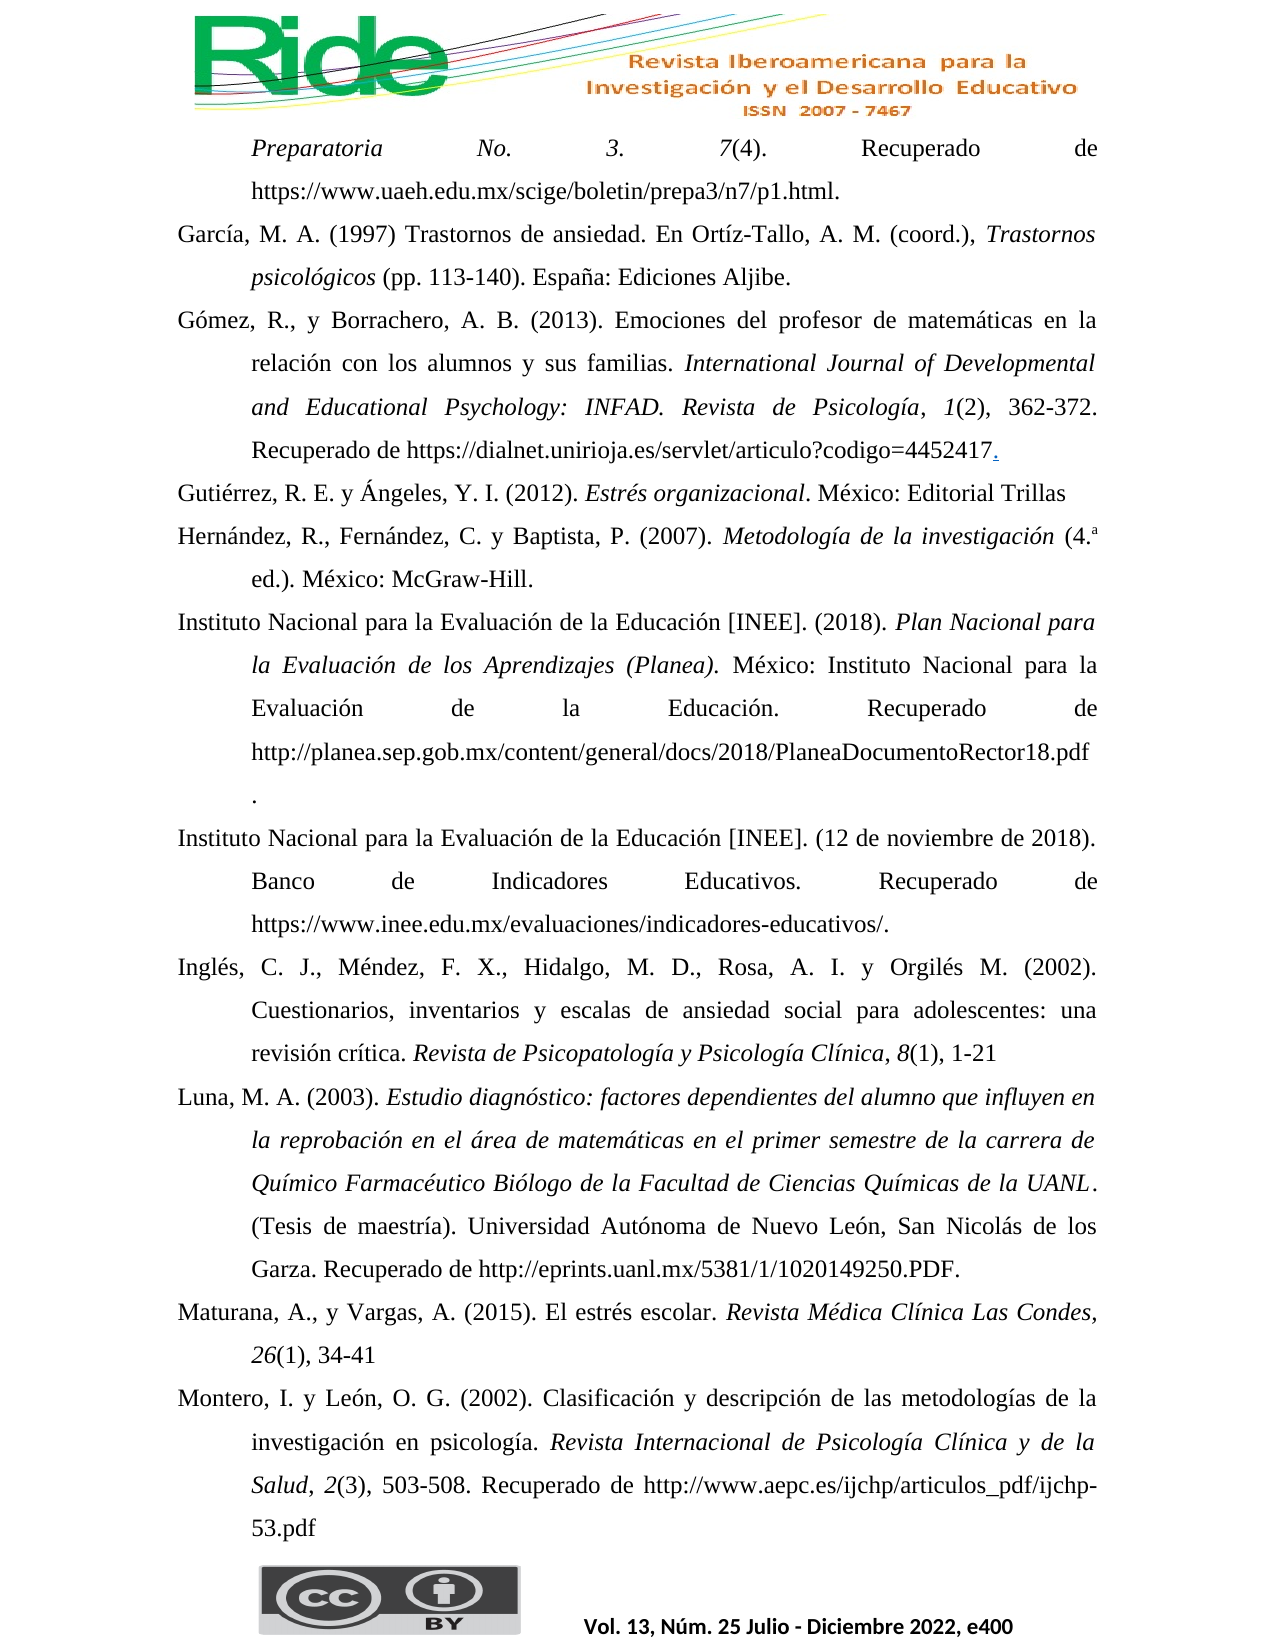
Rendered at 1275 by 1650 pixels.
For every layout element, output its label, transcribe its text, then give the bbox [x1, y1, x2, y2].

text Luna, M. A. (2003). Estudio diagnóstico: factores dependientes del alumno que influyen en la reprobación en el área de matemáticas en el primer semestre de la carrera de Químico Farmacéutico Biólogo de la Facultad de Ciencias Químicas de la UANL. (Tesis de maestría). Universidad Autónoma de Nuevo León, San Nicolás de los Garza. Recuperado de http://eprints.uanl.mx/5381/1/1020149250.PDF. [177, 1082, 1098, 1283]
text Montero, I. y León, O. G. (2002). Clasificación y descripción de las metodologías de la investigación en psicología. Revista Internacional de Psicología Clínica y de la Salud, 2(3), 503-508. Recuperado de http://www.aepc.es/ijchp/articulos_pdf/ijchp-53.pdf [177, 1383, 1098, 1542]
text Maturana, A., y Vargas, A. (2015). El estrés escolar. Revista Médica Clínica Las Condes, 26(1), 34-41 [177, 1297, 1098, 1369]
text Inglés, C. J., Méndez, F. X., Hidalgo, M. D., Rosa, A. I. y Orgilés M. (2002). Cuestionarios, inventarios y escalas de ansiedad social para adolescentes: una revisión crítica. Revista de Psicopatología y Psicología Clínica, 8(1), 1-21 [177, 952, 1098, 1067]
text Gutiérrez, R. E. y Ángeles, Y. I. (2012). Estrés organizacional. México: Editorial Trillas [177, 478, 1098, 507]
text Instituto Nacional para la Evaluación de la Educación [INEE]. (2018). Plan Nacional para la Evaluación de los Aprendizajes (Planea). México: Instituto Nacional para la Evaluación de la Educación. Recuperado de http://planea.sep.gob.mx/content/general/docs/2018/PlaneaDocumentoRector18.pdf . [177, 607, 1098, 808]
text Instituto Nacional para la Evaluación de la Educación [INEE]. (12 de noviembre de 2018). Banco de Indicadores Educativos. Recuperado de https://www.inee.edu.mx/evaluaciones/indicadores-educativos/. [177, 823, 1098, 938]
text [177, 133, 1098, 205]
text Hernández, R., Fernández, C. y Baptista, P. (2007). Metodología de la investigación (4.a ed.). México: McGraw-Hill. [177, 521, 1098, 593]
picture [194, 14, 1081, 119]
picture [258, 1565, 521, 1635]
text Gómez, R., y Borrachero, A. B. (2013). Emociones del profesor de matemáticas en la relación con los alumnos y sus familias. International Journal of Developmental and Educational Psychology: INFAD. Revista de Psicología, 1(2), 362-372. Recuperado de https://dialnet.unirioja.es/servlet/articulo?codigo=4452417. [177, 305, 1098, 463]
text García, M. A. (1997) Trastornos de ansiedad. En Ortíz-Tallo, A. M. (coord.), Trastornos psicológicos (pp. 113-140). España: Ediciones Aljibe. [177, 219, 1098, 291]
